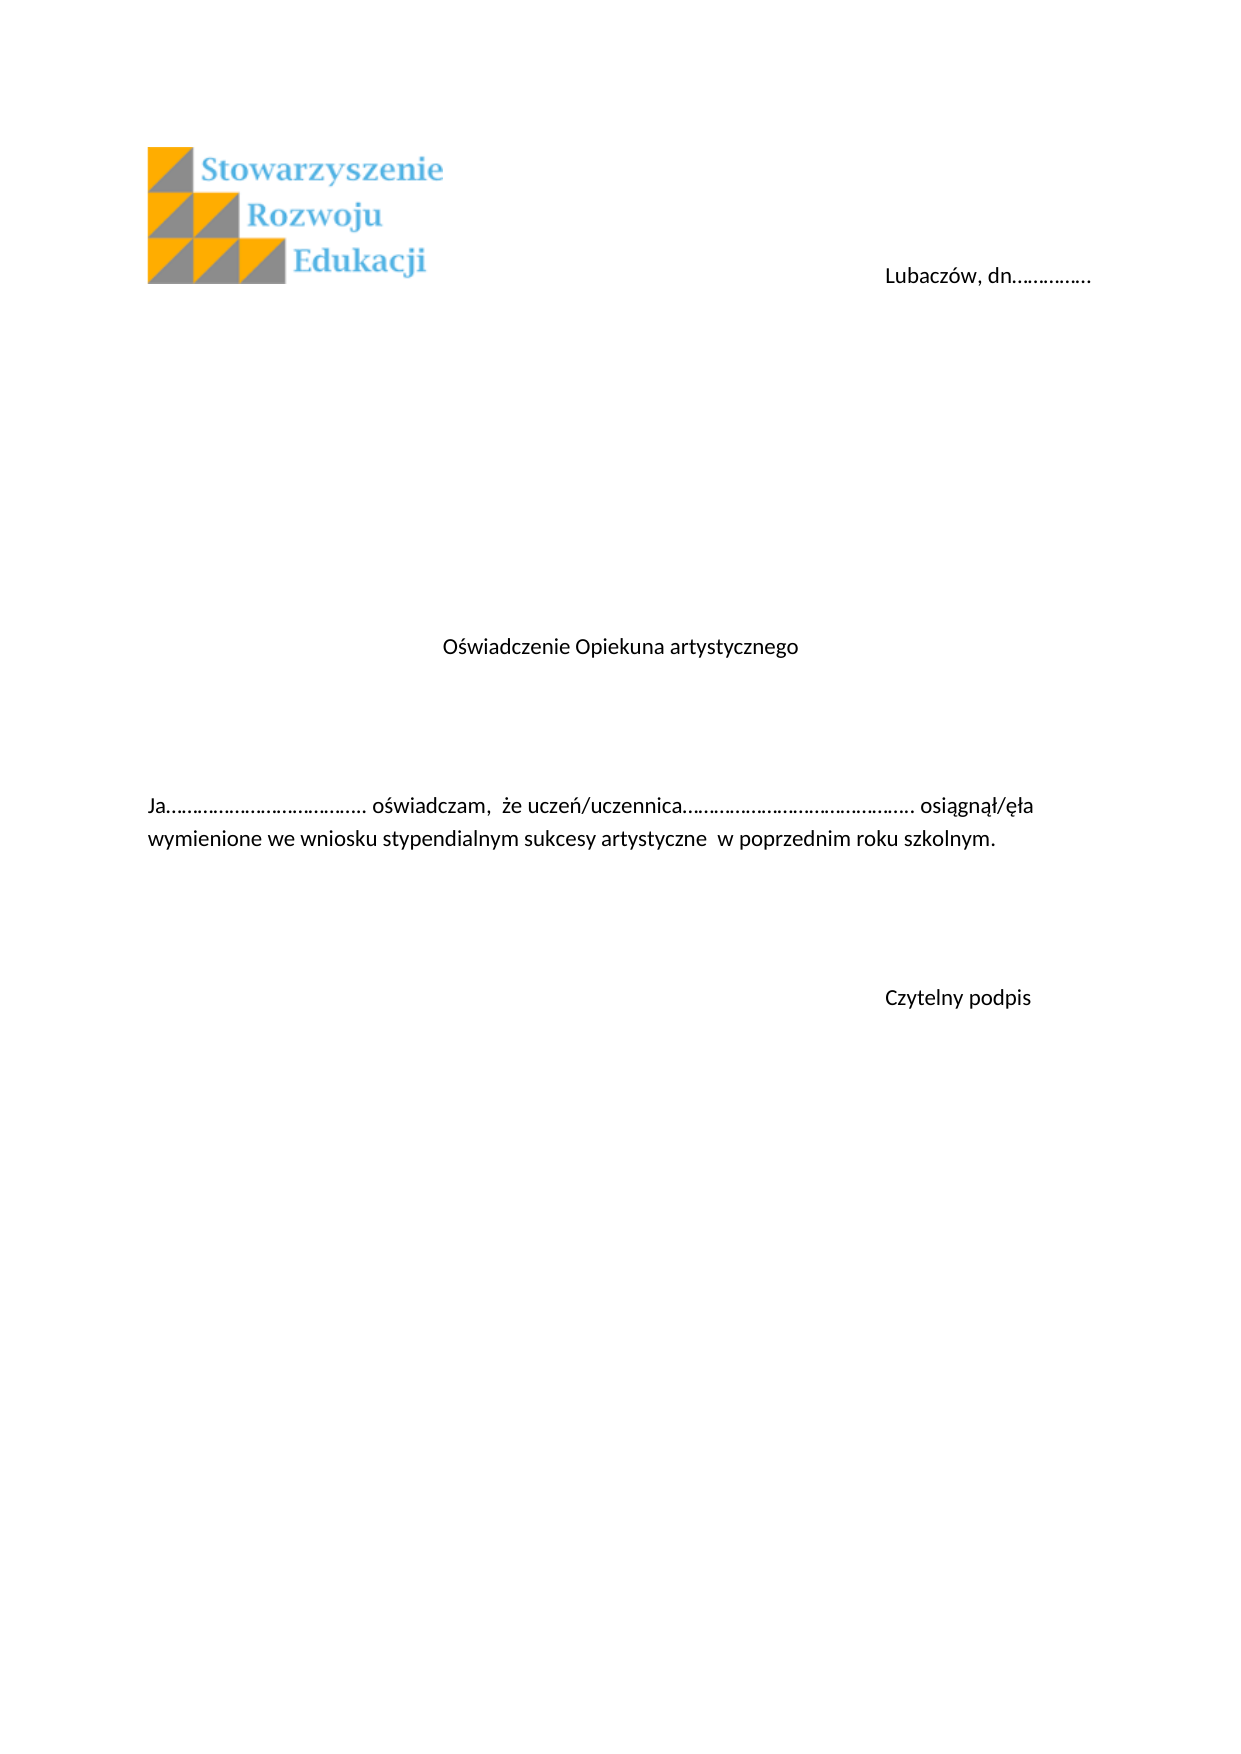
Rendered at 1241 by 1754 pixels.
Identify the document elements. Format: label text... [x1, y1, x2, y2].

text Ja……………………………….. oświadczam, że uczeń/uczennica…………………………………….. osiągnął/ęła wymienione we wniosku stypendialnym sukcesy artystyczne w poprzednim roku szkolnym. [148, 791, 1093, 852]
text Oświadczenie Opiekuna artystycznego [148, 632, 1093, 660]
text Czytelny podpis [148, 983, 1093, 1011]
picture [147, 147, 443, 284]
